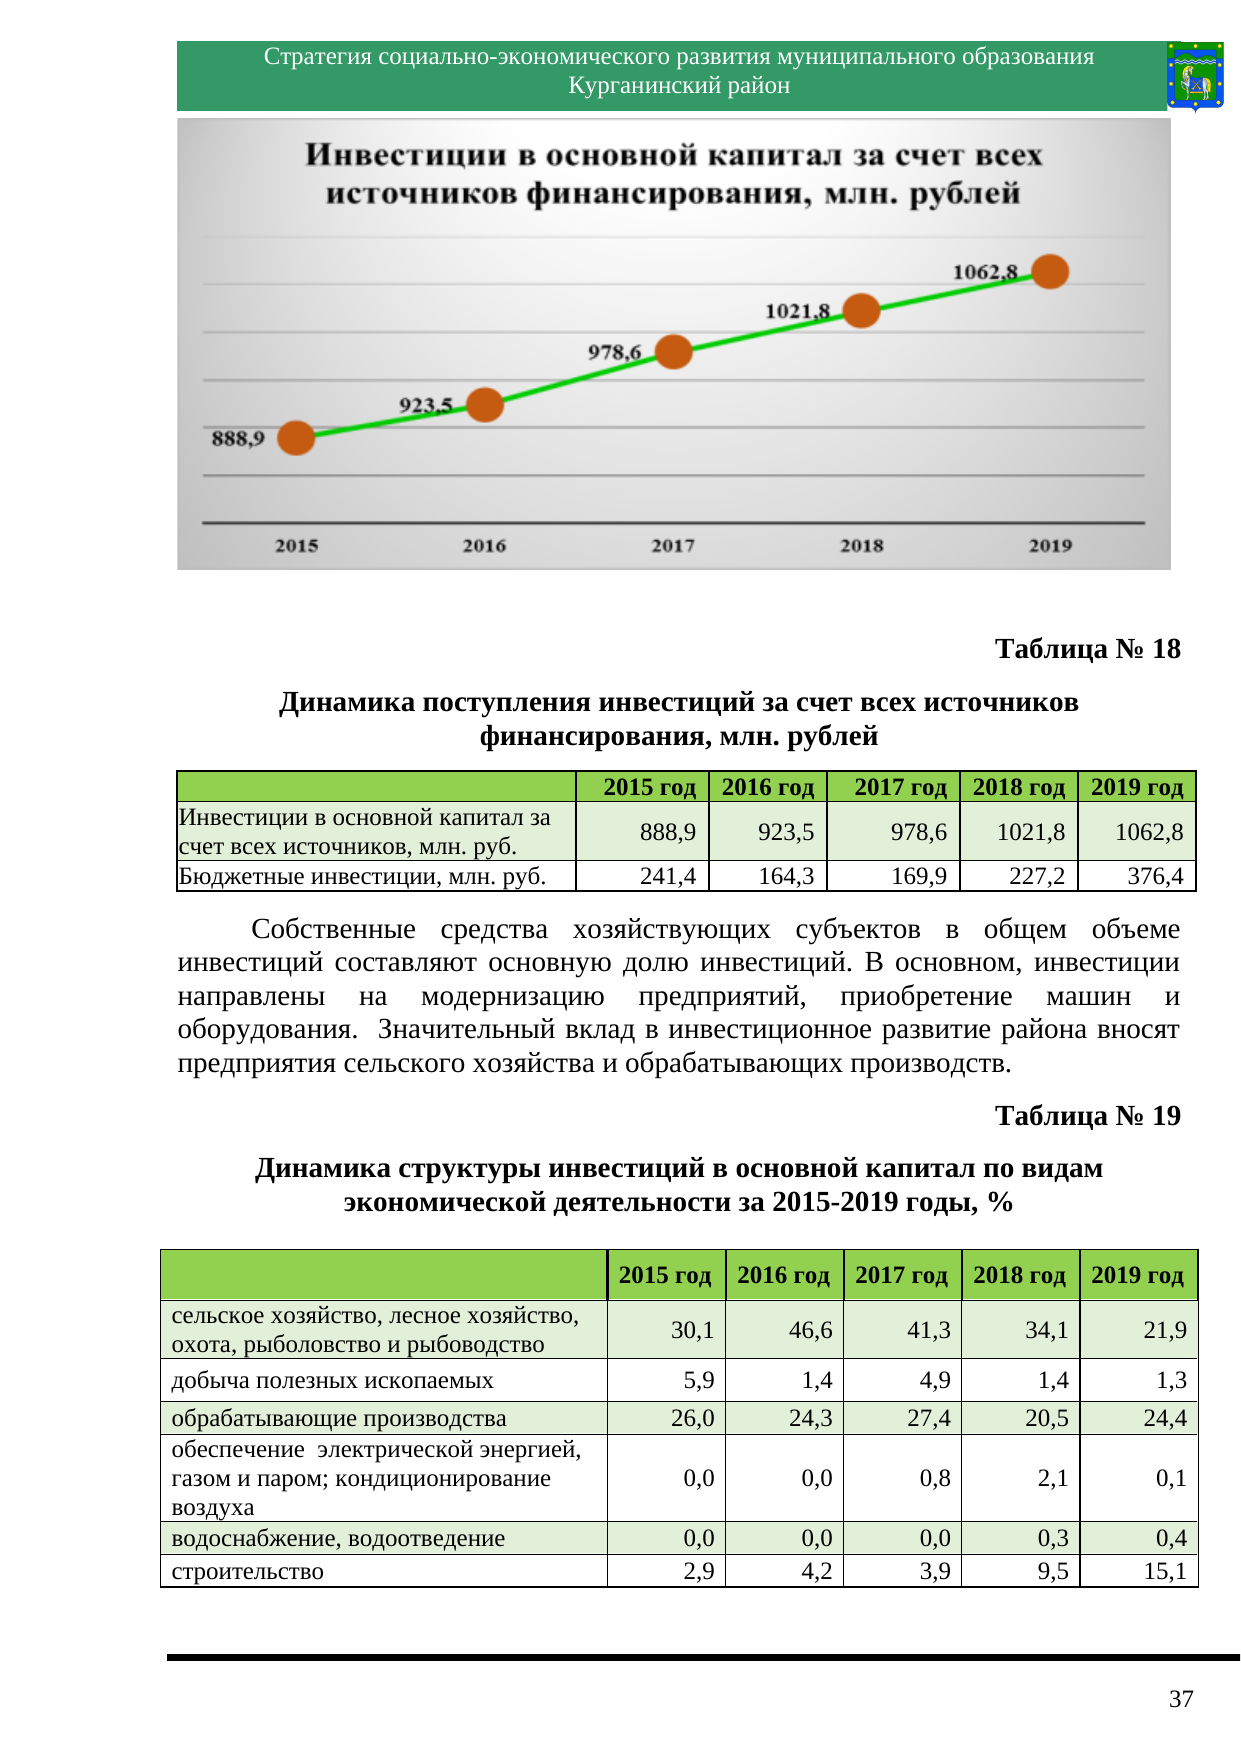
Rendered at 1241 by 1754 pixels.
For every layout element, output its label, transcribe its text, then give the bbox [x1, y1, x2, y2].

picture [177, 118, 1171, 570]
table_cell 2,1 [962, 1435, 1079, 1521]
table_cell 923,5 [710, 802, 826, 860]
table_cell 4,2 [726, 1555, 843, 1586]
table_cell 21,9 [1081, 1301, 1198, 1358]
table_cell 0,0 [726, 1522, 843, 1553]
table_cell 376,4 [1079, 861, 1195, 890]
table_cell 41,3 [844, 1301, 961, 1358]
table_cell 0,0 [608, 1435, 725, 1521]
table_header 2015 год [577, 772, 708, 801]
table_header [178, 772, 575, 801]
table_cell 0,0 [726, 1435, 843, 1521]
table_cell 1021,8 [961, 802, 1077, 860]
table_cell 2,9 [608, 1555, 725, 1586]
table_header 2015 год [609, 1250, 725, 1299]
table_header 2017 год [828, 772, 959, 801]
table_cell 30,1 [608, 1301, 725, 1358]
table_cell строительство [161, 1555, 607, 1586]
table_header 2019 год [1079, 772, 1195, 801]
table_cell 46,6 [726, 1301, 843, 1358]
table_cell 3,9 [844, 1555, 961, 1586]
table_cell 0,8 [844, 1435, 961, 1521]
table_cell добыча полезных ископаемых [161, 1359, 607, 1401]
table_cell 20,5 [962, 1402, 1079, 1433]
table_cell 34,1 [962, 1301, 1079, 1358]
table_cell водоснабжение, водоотведение [161, 1522, 607, 1553]
table_cell 164,3 [710, 861, 826, 890]
table_cell 1,3 [1081, 1358, 1198, 1401]
table_header 2019 год [1081, 1250, 1197, 1299]
table_cell 24,4 [1081, 1401, 1198, 1433]
text Таблица № 18 [177, 631, 1181, 665]
table_cell 24,3 [726, 1402, 843, 1433]
table_cell 0,3 [962, 1522, 1079, 1553]
table_cell 169,9 [828, 861, 959, 890]
table_cell 27,4 [844, 1402, 961, 1433]
table_cell 0,4 [1081, 1521, 1198, 1553]
table_cell Инвестиции в основной капитал за счет всех источников, млн. руб. [178, 802, 575, 860]
table_cell 978,6 [828, 802, 959, 860]
table_cell 26,0 [608, 1402, 725, 1433]
table_cell 1062,8 [1079, 802, 1195, 860]
table_cell 241,4 [577, 861, 708, 890]
table_cell сельское хозяйство, лесное хозяйство, охота, рыболовство и рыбоводство [161, 1301, 607, 1358]
table_cell 0,0 [608, 1522, 725, 1553]
table_cell 5,9 [608, 1359, 725, 1401]
text Динамика структуры инвестиций в основной капитал по видам экономической деятельности за 2015-2019 годы, % [177, 1150, 1181, 1217]
table_cell обеспечение электрической энергией, газом и паром; кондиционирование воздуха [161, 1435, 607, 1521]
table_header 2017 год [845, 1250, 961, 1299]
table_cell 888,9 [577, 802, 708, 860]
table_header 2018 год [963, 1250, 1079, 1299]
table_cell Бюджетные инвестиции, млн. руб. [178, 861, 575, 890]
table_header 2016 год [710, 772, 826, 801]
text Собственные средства хозяйствующих субъектов в общем объеме инвестиций составляют основную долю инвестиций. В основном, инвестиции направлены на модернизацию предприятий, приобретение машин и оборудования. Значительный вклад в инвестиционное развитие района вносят предприятия сельского хозяйства и обрабатывающих производств. [177, 911, 1181, 1078]
table_header 2018 год [961, 772, 1077, 801]
table_cell 9,5 [962, 1555, 1079, 1586]
table_cell 0,0 [844, 1522, 961, 1553]
text Таблица № 19 [177, 1098, 1181, 1131]
table_cell 15,1 [1081, 1554, 1198, 1586]
table_cell 0,1 [1081, 1434, 1198, 1521]
table_header [161, 1250, 606, 1299]
table_header 2016 год [727, 1250, 843, 1299]
table_cell 1,4 [962, 1359, 1079, 1401]
table_cell 4,9 [844, 1359, 961, 1401]
table_cell обрабатывающие производства [161, 1402, 607, 1433]
text Динамика поступления инвестиций за счет всех источников финансирования, млн. рублей [177, 684, 1181, 751]
table_cell 1,4 [726, 1359, 843, 1401]
table_cell 227,2 [961, 861, 1077, 890]
